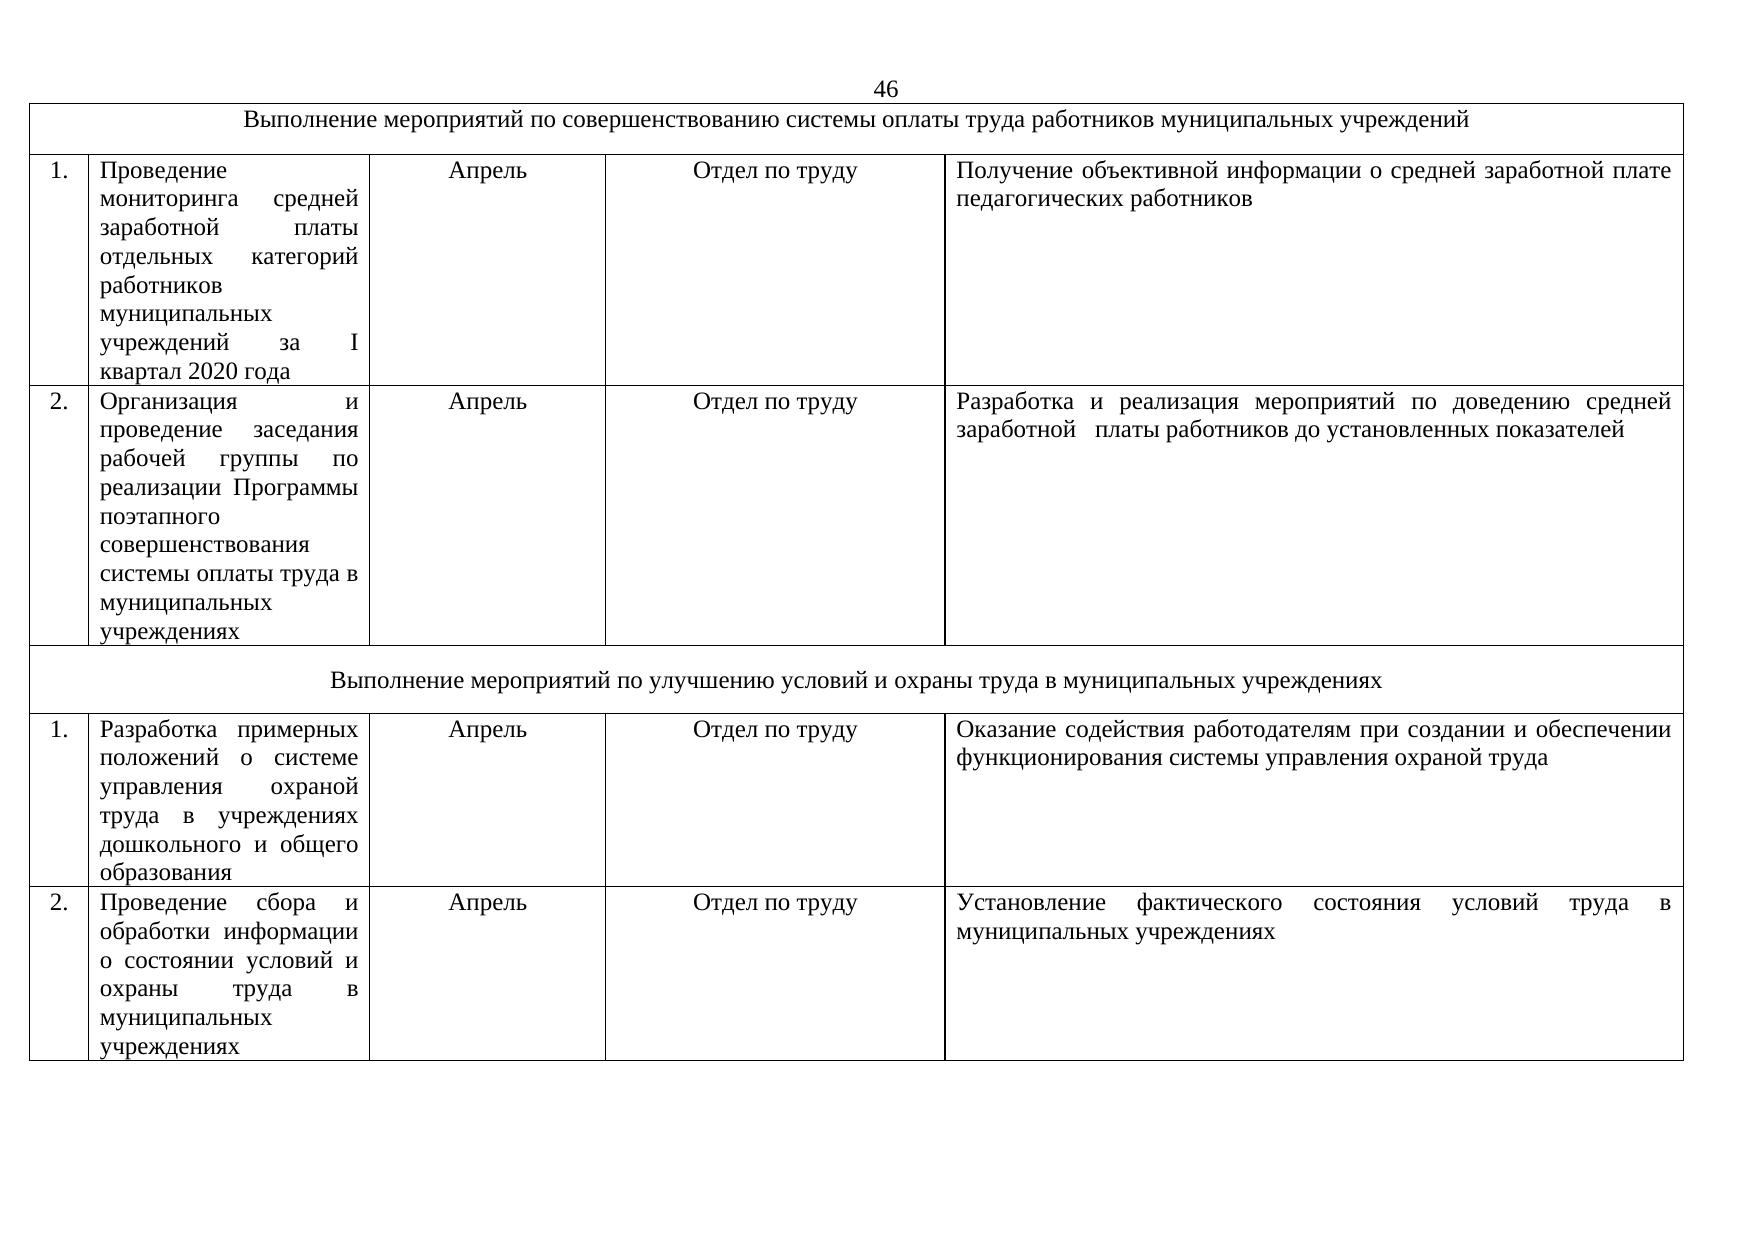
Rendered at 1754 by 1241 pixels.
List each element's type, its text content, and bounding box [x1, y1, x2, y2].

table_cell Организация и проведение заседания рабочей группы по реализации Программы поэтапного совершенствования системы оплаты труда в муниципальных учреждениях [89, 386, 369, 644]
table_cell Проведение сбора и обработки информации о состоянии условий и охраны труда в муниципальных учреждениях [89, 887, 369, 1060]
table_cell Выполнение мероприятий по улучшению условий и охраны труда в муниципальных учреждениях [30, 646, 1683, 713]
table_cell Установление фактического состояния условий труда в муниципальных учреждениях [946, 887, 1683, 1060]
table_cell 1. [30, 714, 88, 886]
table_cell Разработка и реализация мероприятий по доведению средней заработной платы работников до установленных показателей [946, 386, 1683, 644]
table_cell Апрель [370, 386, 605, 644]
table_cell 2. [30, 386, 88, 644]
table_cell Отдел по труду [606, 714, 944, 886]
table_cell Оказание содействия работодателям при создании и обеспечении функционирования системы управления охраной труда [946, 714, 1683, 886]
table_cell Проведение мониторинга средней заработной платы отдельных категорий работников муниципальных учреждений за I квартал 2020 года [89, 155, 369, 385]
table_cell 2. [30, 887, 88, 1060]
table_cell 1. [30, 155, 88, 385]
table_cell Разработка примерных положений о системе управления охраной труда в учреждениях дошкольного и общего образования [89, 714, 369, 886]
table_cell Выполнение мероприятий по совершенствованию системы оплаты труда работников муниципальных учреждений [30, 104, 1683, 154]
table_cell Апрель [370, 887, 605, 1060]
table_cell Отдел по труду [606, 155, 944, 385]
table_cell Апрель [370, 155, 605, 385]
table_cell Получение объективной информации о средней заработной плате педагогических работников [946, 155, 1683, 385]
table_cell Отдел по труду [606, 386, 944, 644]
table_cell Апрель [370, 714, 605, 886]
table_cell Отдел по труду [606, 887, 944, 1060]
